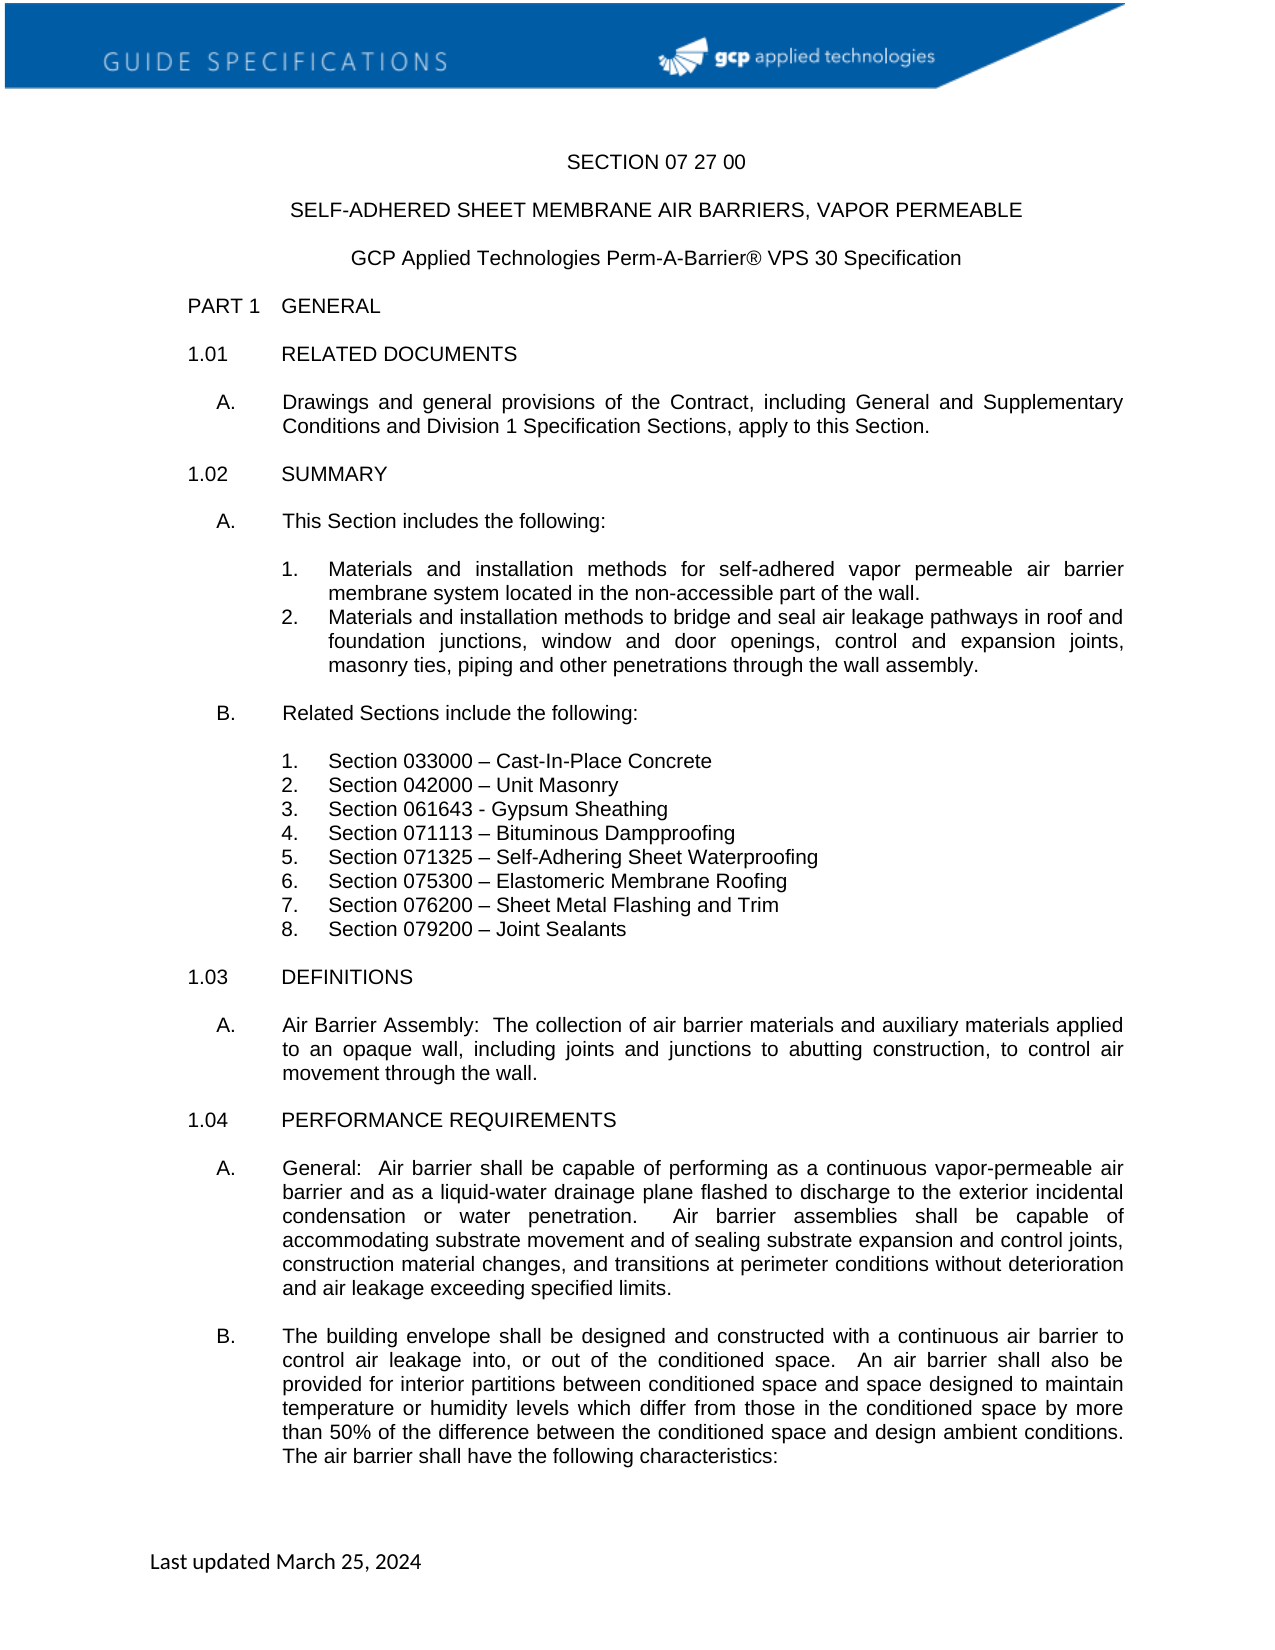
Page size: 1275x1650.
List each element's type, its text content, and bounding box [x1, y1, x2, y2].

text A. This Section includes the following: [216, 509, 1125, 533]
text 1.01 RELATED DOCUMENTS [187, 342, 1200, 366]
text A. Air Barrier Assembly: The collection of air barrier materials and auxiliary materials applied to an opaque wall, including joints and junctions to abutting construction, to control air movement through the wall. [216, 1012, 1125, 1084]
text 6. Section 075300 – Elastomeric Membrane Roofing [281, 869, 1125, 893]
text B. The building envelope shall be designed and constructed with a continuous air barrier to control air leakage into, or out of the conditioned space. An air barrier shall also be provided for interior partitions between conditioned space and space designed to maintain temperature or humidity levels which differ from those in the conditioned space by more than 50% of the difference between the conditioned space and design ambient conditions. The air barrier shall have the following characteristics: [216, 1324, 1125, 1468]
text SELF-ADHERED SHEET MEMBRANE AIR BARRIERS, VAPOR PERMEABLE [187, 198, 1125, 222]
text PART 1 GENERAL [187, 294, 1200, 318]
text 1. Section 033000 – Cast-In-Place Concrete [281, 749, 1125, 773]
text 3. Section 061643 - Gypsum Sheathing [281, 797, 1125, 821]
text 8. Section 079200 – Joint Sealants [281, 917, 1125, 941]
text GCP Applied Technologies Perm-A-Barrier® VPS 30 Specification [187, 246, 1125, 270]
text 4. Section 071113 – Bituminous Dampproofing [281, 821, 1125, 845]
text B. Related Sections include the following: [216, 701, 1125, 725]
text A. Drawings and general provisions of the Contract, including General and Supplementary Conditions and Division 1 Specification Sections, apply to this Section. [216, 389, 1125, 437]
text 1. Materials and installation methods for self-adhered vapor permeable air barrier membrane system located in the non-accessible part of the wall. [281, 557, 1125, 605]
text 2. Materials and installation methods to bridge and seal air leakage pathways in roof and foundation junctions, window and door openings, control and expansion joints, masonry ties, piping and other penetrations through the wall assembly. [281, 605, 1125, 677]
text SECTION 07 27 00 [187, 150, 1125, 174]
text 1.02 SUMMARY [187, 461, 1200, 485]
text 5. Section 071325 – Self-Adhering Sheet Waterproofing [281, 845, 1125, 869]
text 2. Section 042000 – Unit Masonry [281, 773, 1125, 797]
text A. General: Air barrier shall be capable of performing as a continuous vapor-permeable air barrier and as a liquid-water drainage plane flashed to discharge to the exterior incidental condensation or water penetration. Air barrier assemblies shall be capable of accommodating substrate movement and of sealing substrate expansion and control joints, construction material changes, and transitions at perimeter conditions without deterioration and air leakage exceeding specified limits. [216, 1156, 1125, 1300]
text 7. Section 076200 – Sheet Metal Flashing and Trim [281, 893, 1125, 917]
text 1.04 PERFORMANCE REQUIREMENTS [187, 1108, 1200, 1132]
text 1.03 DEFINITIONS [187, 964, 1200, 988]
